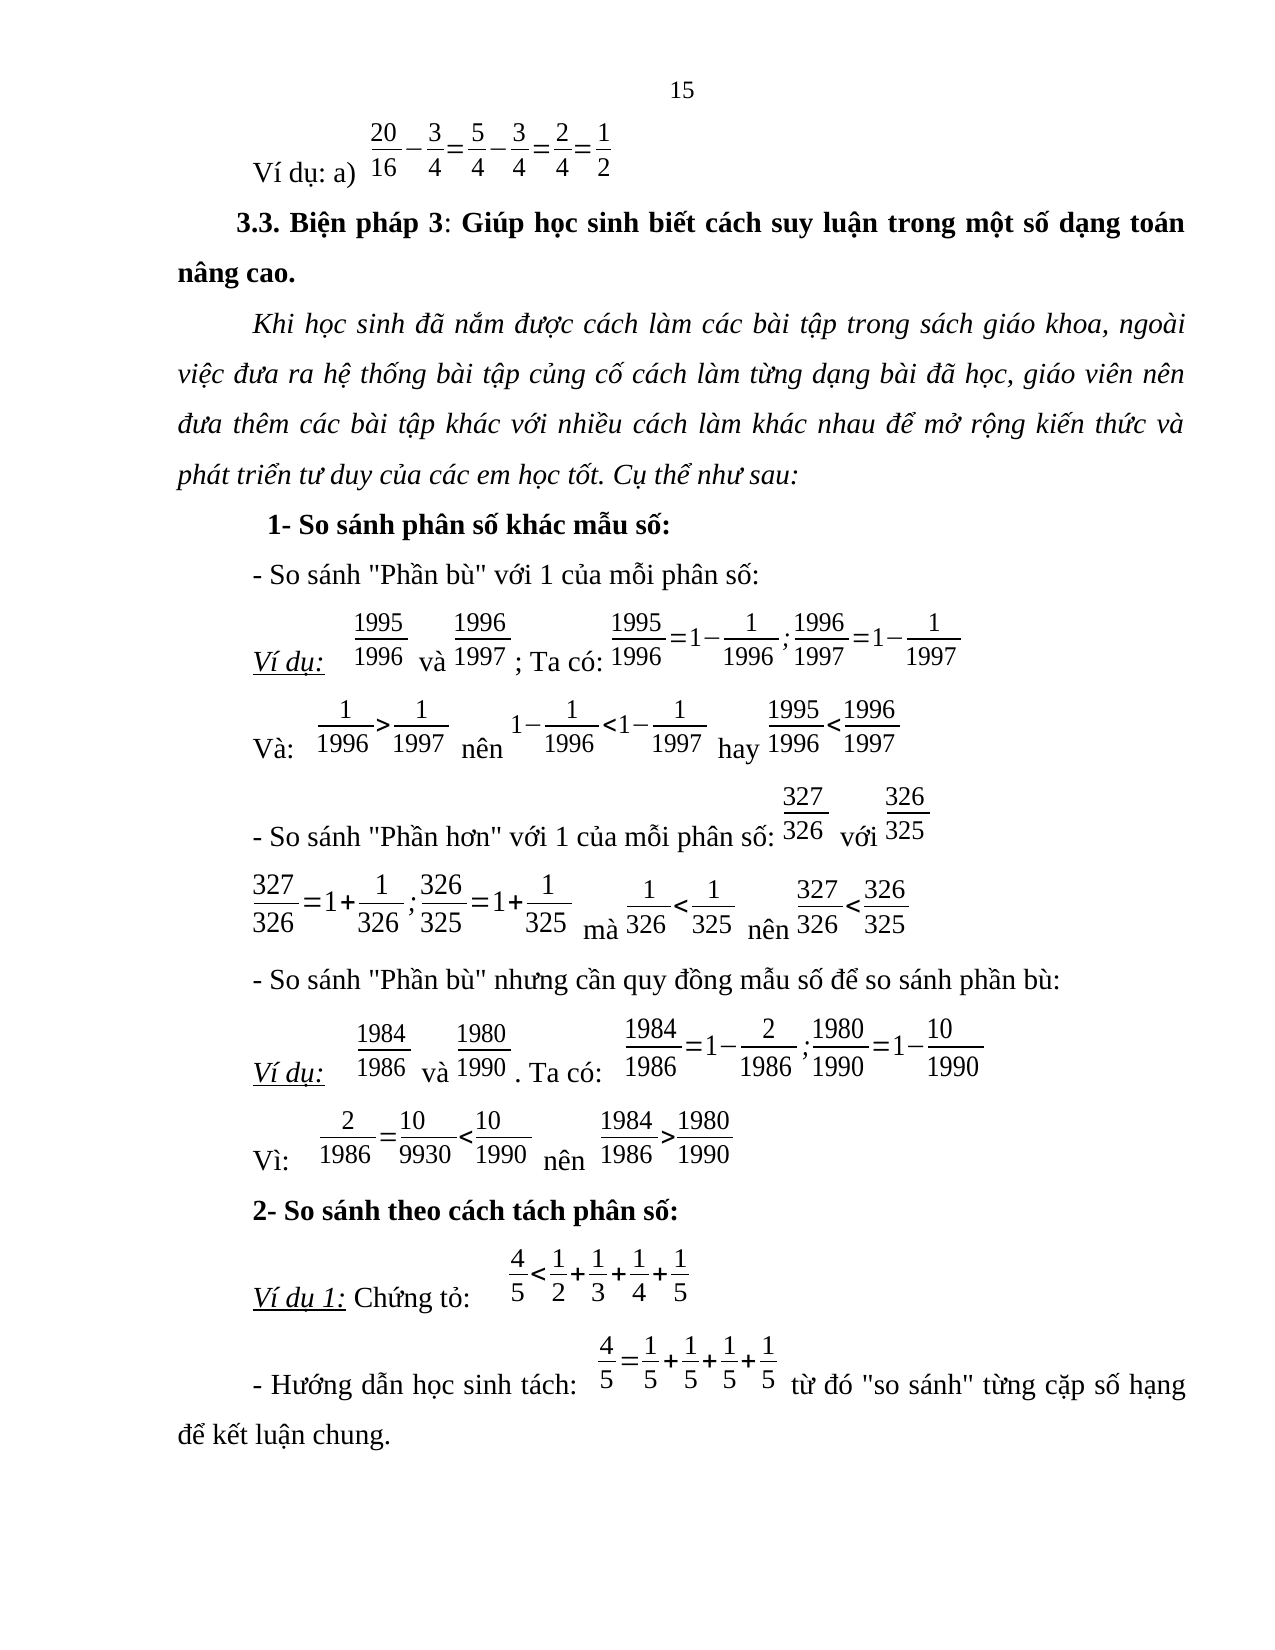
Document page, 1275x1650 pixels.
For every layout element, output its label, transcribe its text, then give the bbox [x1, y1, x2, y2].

text - So sánh "Phần hơn" với 1 của mỗi phân số: với [177, 782, 1186, 852]
text mà nên [177, 869, 1186, 946]
text Và: nên hay [177, 695, 1186, 765]
text 2- So sánh theo cách tách phân số: [177, 1193, 1186, 1227]
text Vì: nên [177, 1106, 1186, 1176]
text - So sánh "Phần bù" nhưng cần quy đồng mẫu số để so sánh phần bù: [177, 962, 1186, 996]
text Ví dụ: và . Ta có: [177, 1013, 1186, 1089]
text - Hướng dẫn học sinh tách: từ đó "so sánh" từng cặp số hạng để kết luận chung. [177, 1330, 1186, 1451]
text Ví dụ: và ; Ta có: [177, 608, 1186, 678]
text Ví dụ: a) [177, 118, 1186, 188]
text - So sánh "Phần bù" với 1 của mỗi phân số: [177, 557, 1186, 591]
text Ví dụ 1: Chứng tỏ: [177, 1243, 1186, 1314]
text Khi học sinh đã nắm được cách làm các bài tập trong sách giáo khoa, ngoài việc đưa ra hệ thống bài tập củng cố cách làm từng dạng bài đã học, giáo viên nên đưa thêm các bài tập khác với nhiều cách làm khác nhau để mở rộng kiến thức và phát triển tư duy của các em học tốt. Cụ thể như sau: [177, 306, 1186, 490]
text 3.3. Biện pháp 3: Giúp học sinh biết cách suy luận trong một số dạng toán nâng cao. [177, 205, 1186, 289]
text 1- So sánh phân số khác mẫu số: [177, 507, 1186, 541]
